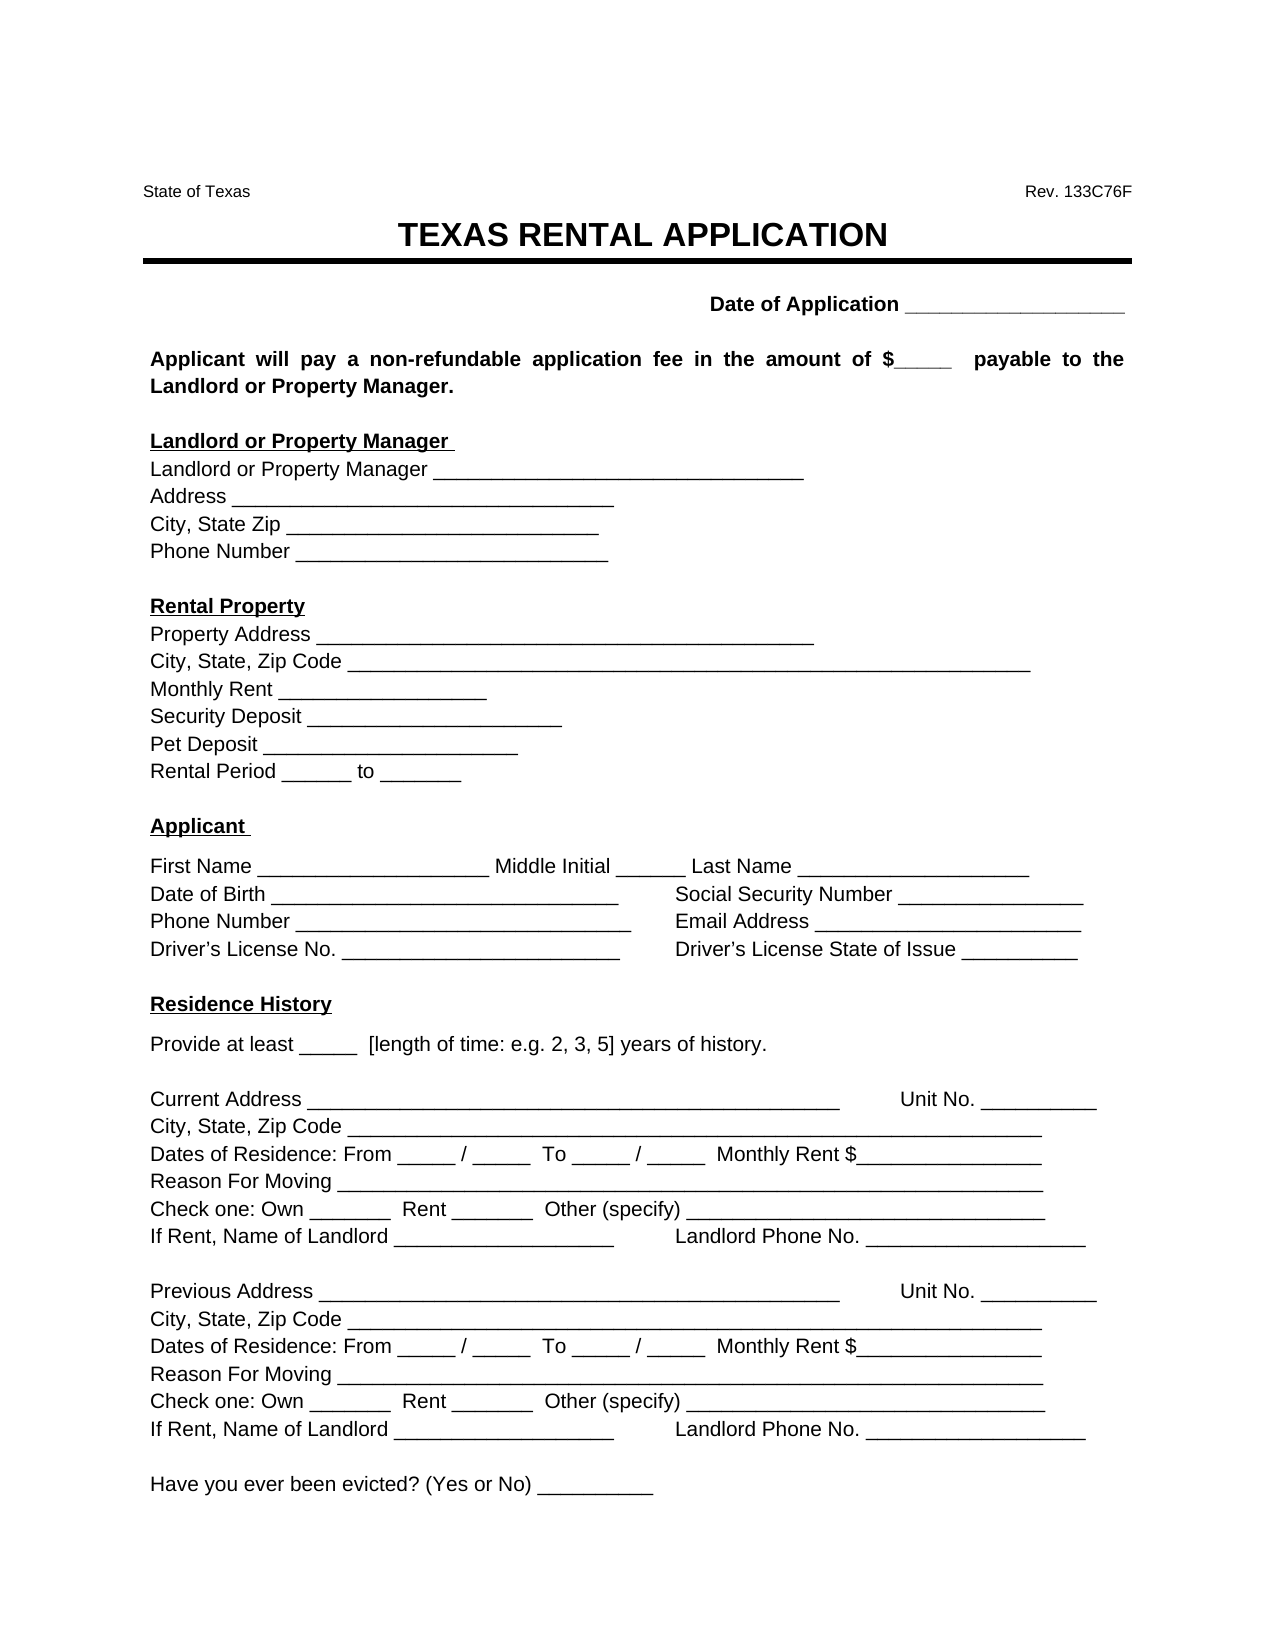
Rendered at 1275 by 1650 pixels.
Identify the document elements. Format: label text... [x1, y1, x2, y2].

text Monthly Rent __________________ [150, 677, 1125, 701]
text Check one: Own _______ Rent _______ Other (specify) _______________________________ [150, 1197, 1125, 1221]
text Property Address ___________________________________________ [150, 622, 1125, 646]
text If Rent, Name of Landlord ___________________ Landlord Phone No. ___________________ [150, 1224, 1125, 1248]
text Dates of Residence: From _____ / _____ To _____ / _____ Monthly Rent $________________ [150, 1142, 1125, 1166]
text Landlord or Property Manager [150, 429, 1125, 453]
text Pet Deposit ______________________ [150, 732, 1125, 756]
text Driver’s License No. ________________________ Driver’s License State of Issue __________ [150, 937, 1125, 961]
text Applicant [150, 814, 1125, 838]
text Have you ever been evicted? (Yes or No) __________ [150, 1472, 1125, 1496]
text Reason For Moving _____________________________________________________________ [150, 1362, 1125, 1386]
text If Rent, Name of Landlord ___________________ Landlord Phone No. ___________________ [150, 1417, 1125, 1441]
text City, State, Zip Code ____________________________________________________________ [150, 1307, 1125, 1331]
text Rental Property [150, 594, 1125, 618]
table_cell TEXAS RENTAL APPLICATION [143, 206, 1132, 258]
table_header State of Texas [143, 180, 630, 206]
text Provide at least _____ [length of time: e.g. 2, 3, 5] years of history. [150, 1032, 1125, 1056]
text Current Address ______________________________________________ Unit No. __________ [150, 1087, 1125, 1111]
text Phone Number ___________________________ [150, 539, 1125, 563]
table_header Rev. 133C76F [630, 180, 1132, 206]
text City, State Zip ___________________________ [150, 512, 1125, 536]
text City, State, Zip Code ____________________________________________________________ [150, 1114, 1125, 1138]
text Previous Address _____________________________________________ Unit No. __________ [150, 1279, 1125, 1303]
text Date of Application ___________________ [150, 292, 1125, 316]
text Landlord or Property Manager ________________________________ [150, 457, 1125, 481]
text Reason For Moving _____________________________________________________________ [150, 1169, 1125, 1193]
text Check one: Own _______ Rent _______ Other (specify) _______________________________ [150, 1389, 1125, 1413]
text Phone Number _____________________________ Email Address _______________________ [150, 909, 1125, 933]
text Rental Period ______ to _______ [150, 759, 1125, 783]
text Address _________________________________ [150, 484, 1125, 508]
text Dates of Residence: From _____ / _____ To _____ / _____ Monthly Rent $________________ [150, 1334, 1125, 1358]
text Residence History [150, 992, 1125, 1016]
text Date of Birth ______________________________ Social Security Number ________________ [150, 882, 1125, 906]
text Security Deposit ______________________ [150, 704, 1125, 728]
text City, State, Zip Code ___________________________________________________________ [150, 649, 1125, 673]
text Applicant will pay a non-refundable application fee in the amount of $_____ payable to the Landlord or Property Manager. [150, 347, 1125, 398]
text First Name ____________________ Middle Initial ______ Last Name ____________________ [150, 854, 1125, 878]
